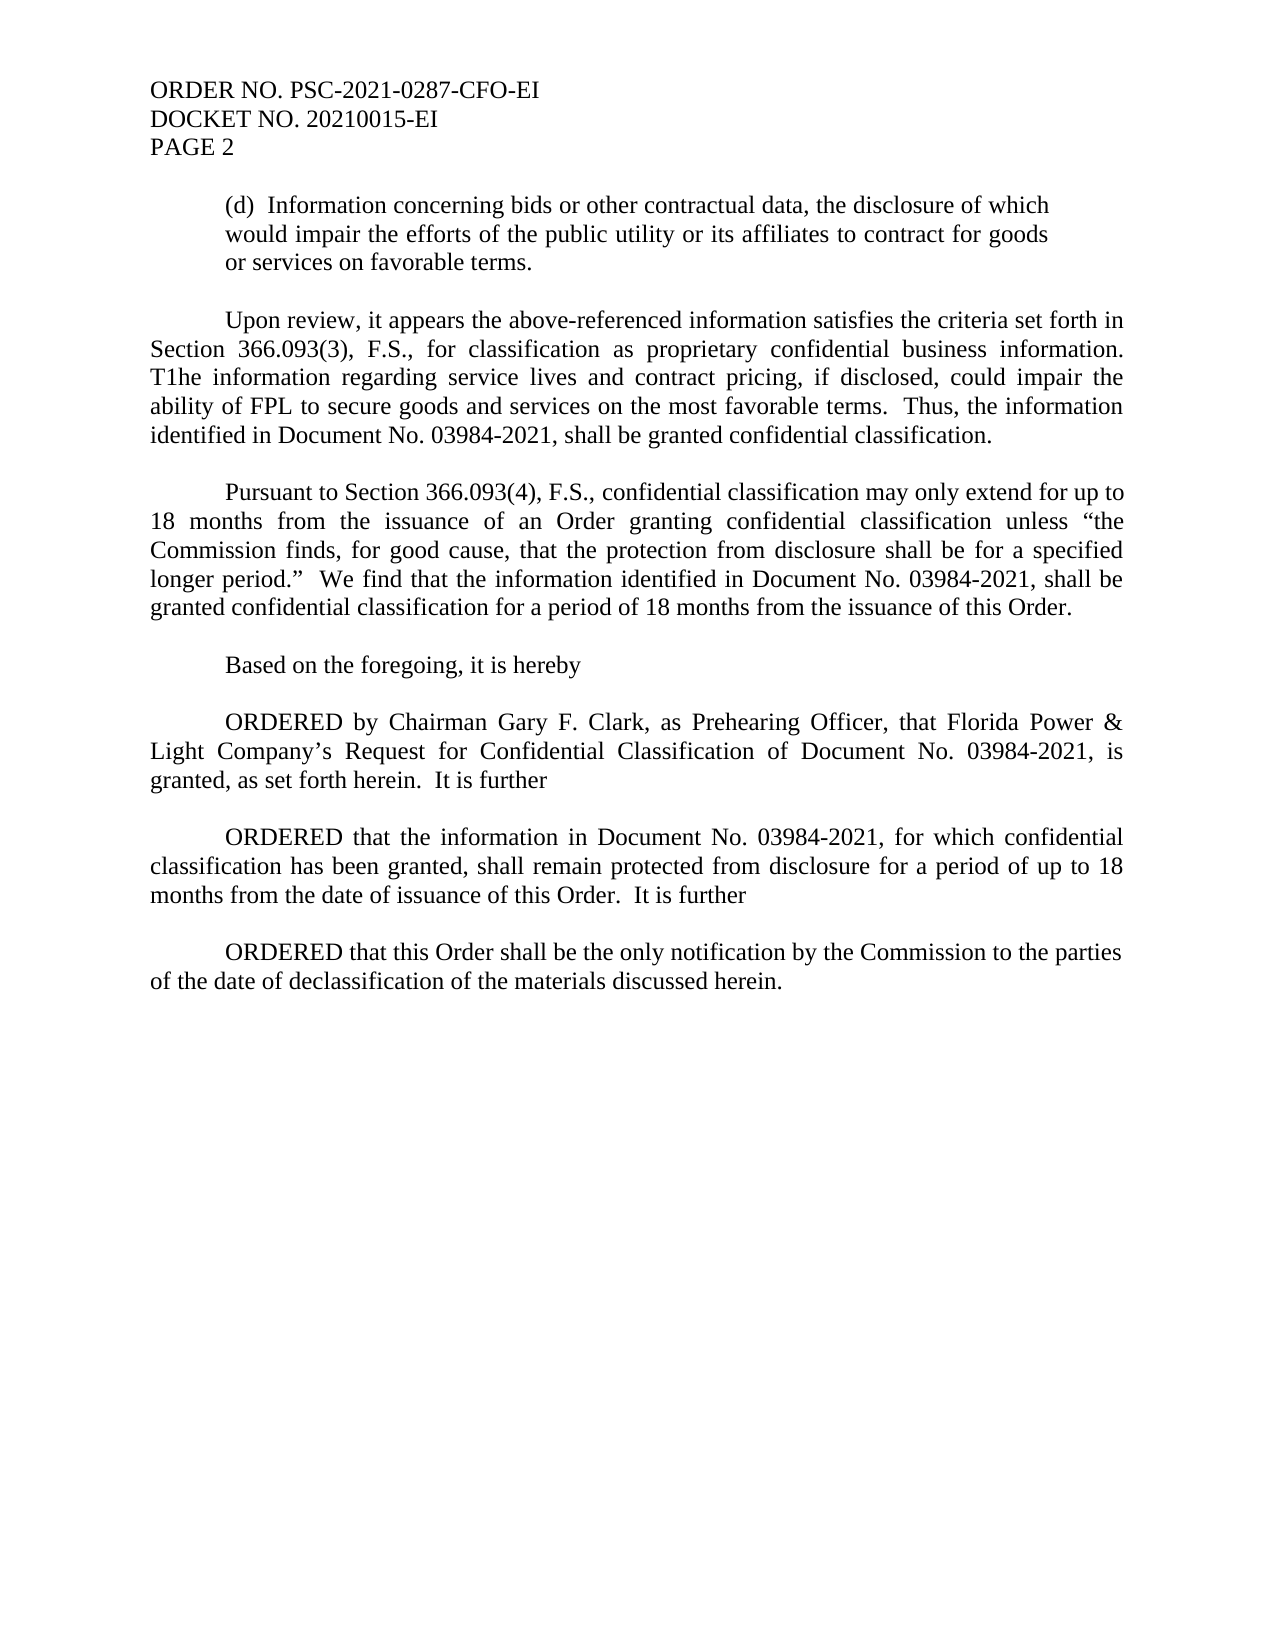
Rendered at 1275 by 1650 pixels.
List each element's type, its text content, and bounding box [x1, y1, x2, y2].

text ORDERED that the information in Document No. 03984-2021, for which confidential classification has been granted, shall remain protected from disclosure for a period of up to 18 months from the date of issuance of this Order. It is further [150, 822, 1125, 909]
text Pursuant to Section 366.093(4), F.S., confidential classification may only extend for up to 18 months from the issuance of an Order granting confidential classification unless “the Commission finds, for good cause, that the protection from disclosure shall be for a specified longer period.” We find that the information identified in Document No. 03984-2021, shall be granted confidential classification for a period of 18 months from the issuance of this Order. [150, 477, 1125, 621]
text ORDERED that this Order shall be the only notification by the Commission to the parties of the date of declassification of the materials discussed herein. [150, 937, 1125, 995]
text (d) Information concerning bids or other contractual data, the disclosure of which would impair the efforts of the public utility or its affiliates to contract for goods or services on favorable terms. [225, 190, 1050, 276]
text Upon review, it appears the above-referenced information satisfies the criteria set forth in Section 366.093(3), F.S., for classification as proprietary confidential business information. The information regarding service lives and contract pricing, if disclosed, could impair the ability of FPL to secure goods and services on the most favorable terms. Thus, the information identified in Document No. 03984-2021, shall be granted confidential classification. [150, 305, 1125, 449]
text Based on the foregoing, it is hereby [150, 650, 1125, 679]
text ORDERED by Chairman Gary F. Clark, as Prehearing Officer, that Florida Power & Light Company’s Request for Confidential Classification of Document No. 03984-2021, is granted, as set forth herein. It is further [150, 707, 1125, 794]
